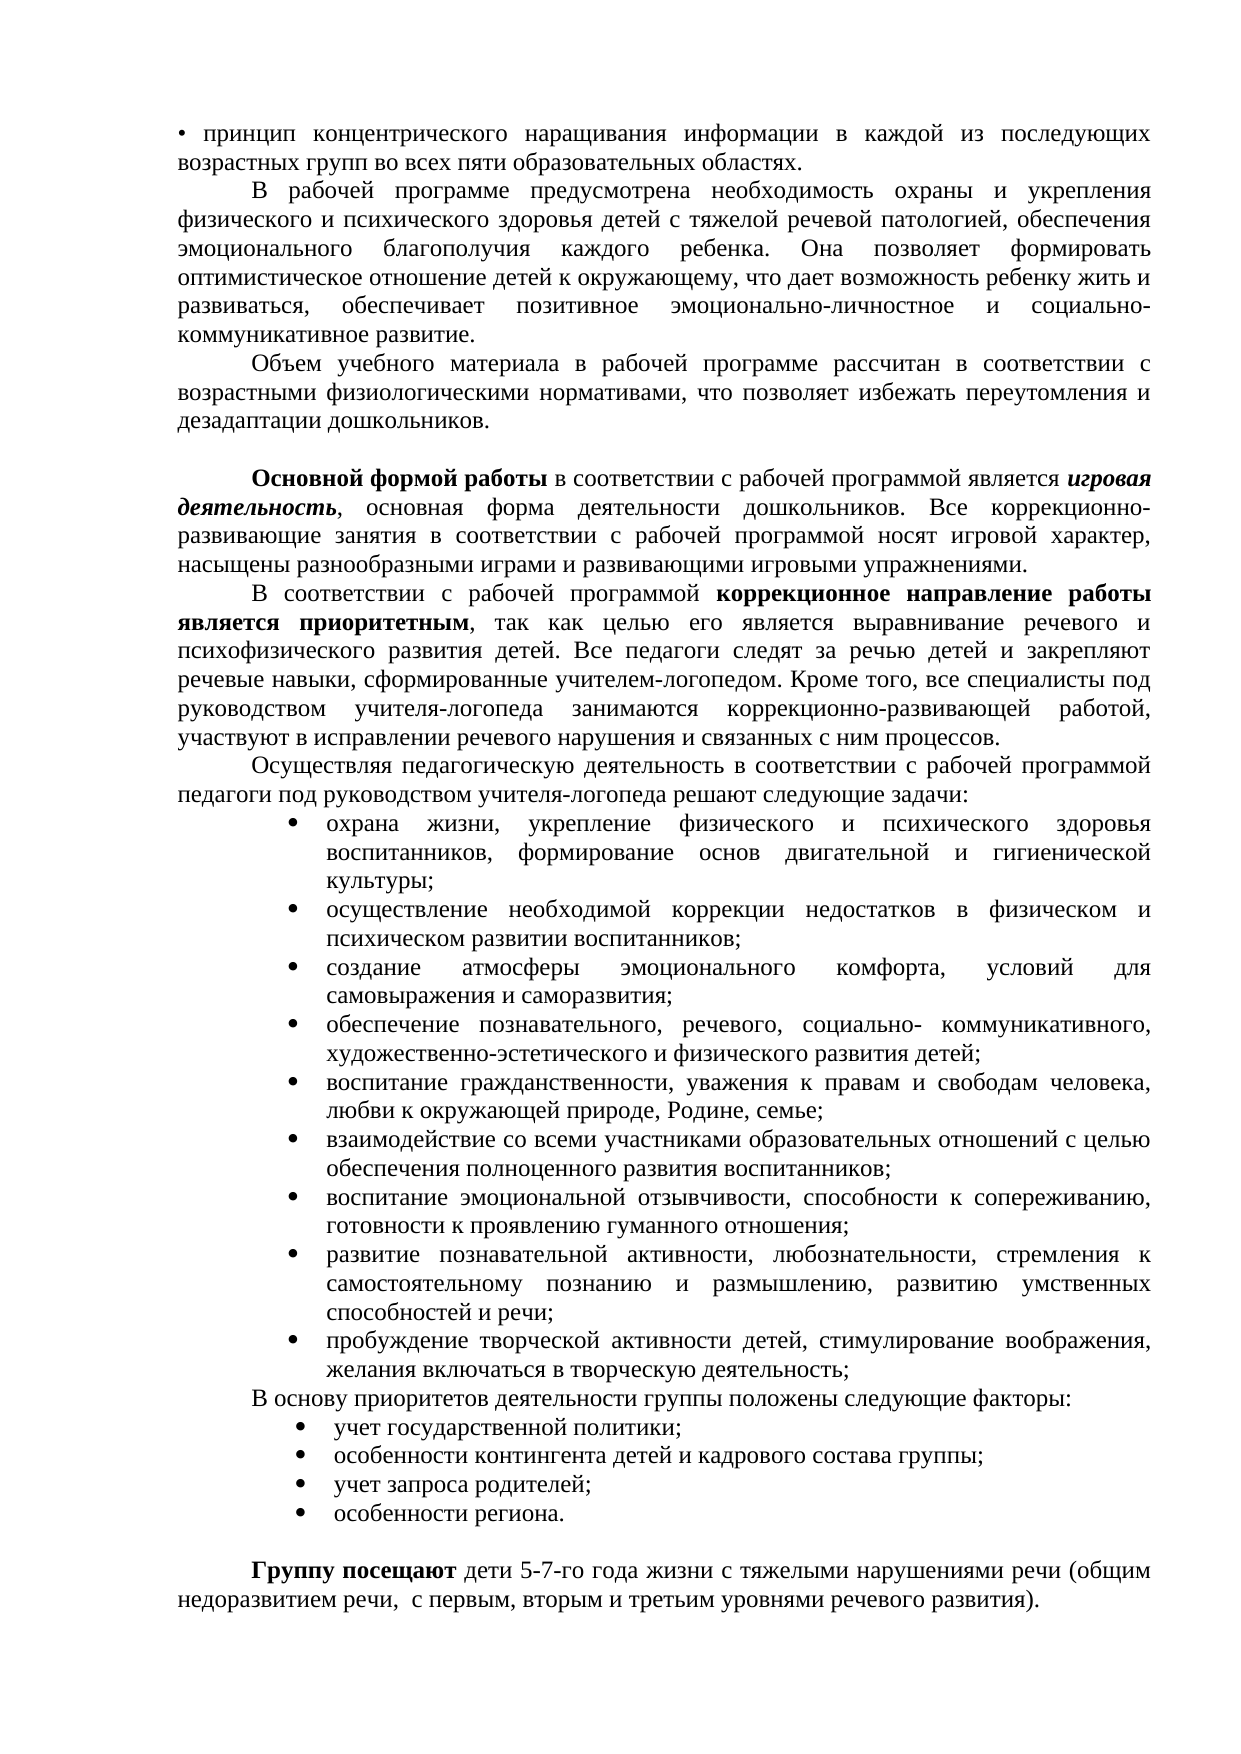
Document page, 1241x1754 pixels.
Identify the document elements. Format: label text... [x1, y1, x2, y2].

list воспитание эмоциональной отзывчивости, способности к сопереживанию, готовности к проявлению гуманного отношения; [288, 1182, 1152, 1239]
text Группу посещают дети 5-7-го года жизни с тяжелыми нарушениями речи (общим недоразвитием речи, с первым, вторым и третьим уровнями речевого развития). [177, 1556, 1152, 1613]
list особенности региона. [296, 1498, 1152, 1527]
list развитие познавательной активности, любознательности, стремления к самостоятельному познанию и размышлению, развитию умственных способностей и речи; [288, 1239, 1152, 1326]
text В рабочей программе предусмотрена необходимость охраны и укрепления физического и психического здоровья детей с тяжелой речевой патологией, обеспечения эмоционального благополучия каждого ребенка. Она позволяет формировать оптимистическое отношение детей к окружающему, что дает возможность ребенку жить и развиваться, обеспечивает позитивное эмоционально-личностное и социально-коммуникативное развитие. [177, 176, 1152, 348]
list взаимодействие со всеми участниками образовательных отношений с целью обеспечения полноценного развития воспитанников; [288, 1124, 1152, 1182]
list воспитание гражданственности, уважения к правам и свободам человека, любви к окружающей природе, Родине, семье; [288, 1067, 1152, 1124]
list особенности контингента детей и кадрового состава группы; [296, 1441, 1152, 1469]
text Осуществляя педагогическую деятельность в соответствии с рабочей программой педагоги под руководством учителя-логопеда решают следующие задачи: [177, 751, 1152, 808]
list учет запроса родителей; [296, 1469, 1152, 1498]
list создание атмосферы эмоционального комфорта, условий для самовыражения и саморазвития; [288, 952, 1152, 1009]
text В основу приоритетов деятельности группы положены следующие факторы: [177, 1383, 1152, 1412]
list осуществление необходимой коррекции недостатков в физическом и психическом развитии воспитанников; [288, 894, 1152, 952]
text • принцип концентрического наращивания информации в каждой из последующих возрастных групп во всех пяти образовательных областях. [177, 118, 1152, 176]
text Основной формой работы в соответствии с рабочей программой является игровая деятельность, основная форма деятельности дошкольников. Все коррекционно-развивающие занятия в соответствии с рабочей программой носят игровой характер, насыщены разнообразными играми и развивающими игровыми упражнениями. [177, 463, 1152, 578]
text Объем учебного материала в рабочей программе рассчитан в соответствии с возрастными физиологическими нормативами, что позволяет избежать переутомления и дезадаптации дошкольников. [177, 348, 1152, 434]
list пробуждение творческой активности детей, стимулирование воображения, желания включаться в творческую деятельность; [288, 1326, 1152, 1383]
list обеспечение познавательного, речевого, социально- коммуникативного, художественно-эстетического и физического развития детей; [288, 1009, 1152, 1067]
list охрана жизни, укрепление физического и психического здоровья воспитанников, формирование основ двигательной и гигиенической культуры; [288, 808, 1152, 894]
list учет государственной политики; [296, 1412, 1152, 1441]
text В соответствии с рабочей программой коррекционное направление работы является приоритетным, так как целью его является выравнивание речевого и психофизического развития детей. Все педагоги следят за речью детей и закрепляют речевые навыки, сформированные учителем-логопедом. Кроме того, все специалисты под руководством учителя-логопеда занимаются коррекционно-развивающей работой, участвуют в исправлении речевого нарушения и связанных с ним процессов. [177, 578, 1152, 751]
